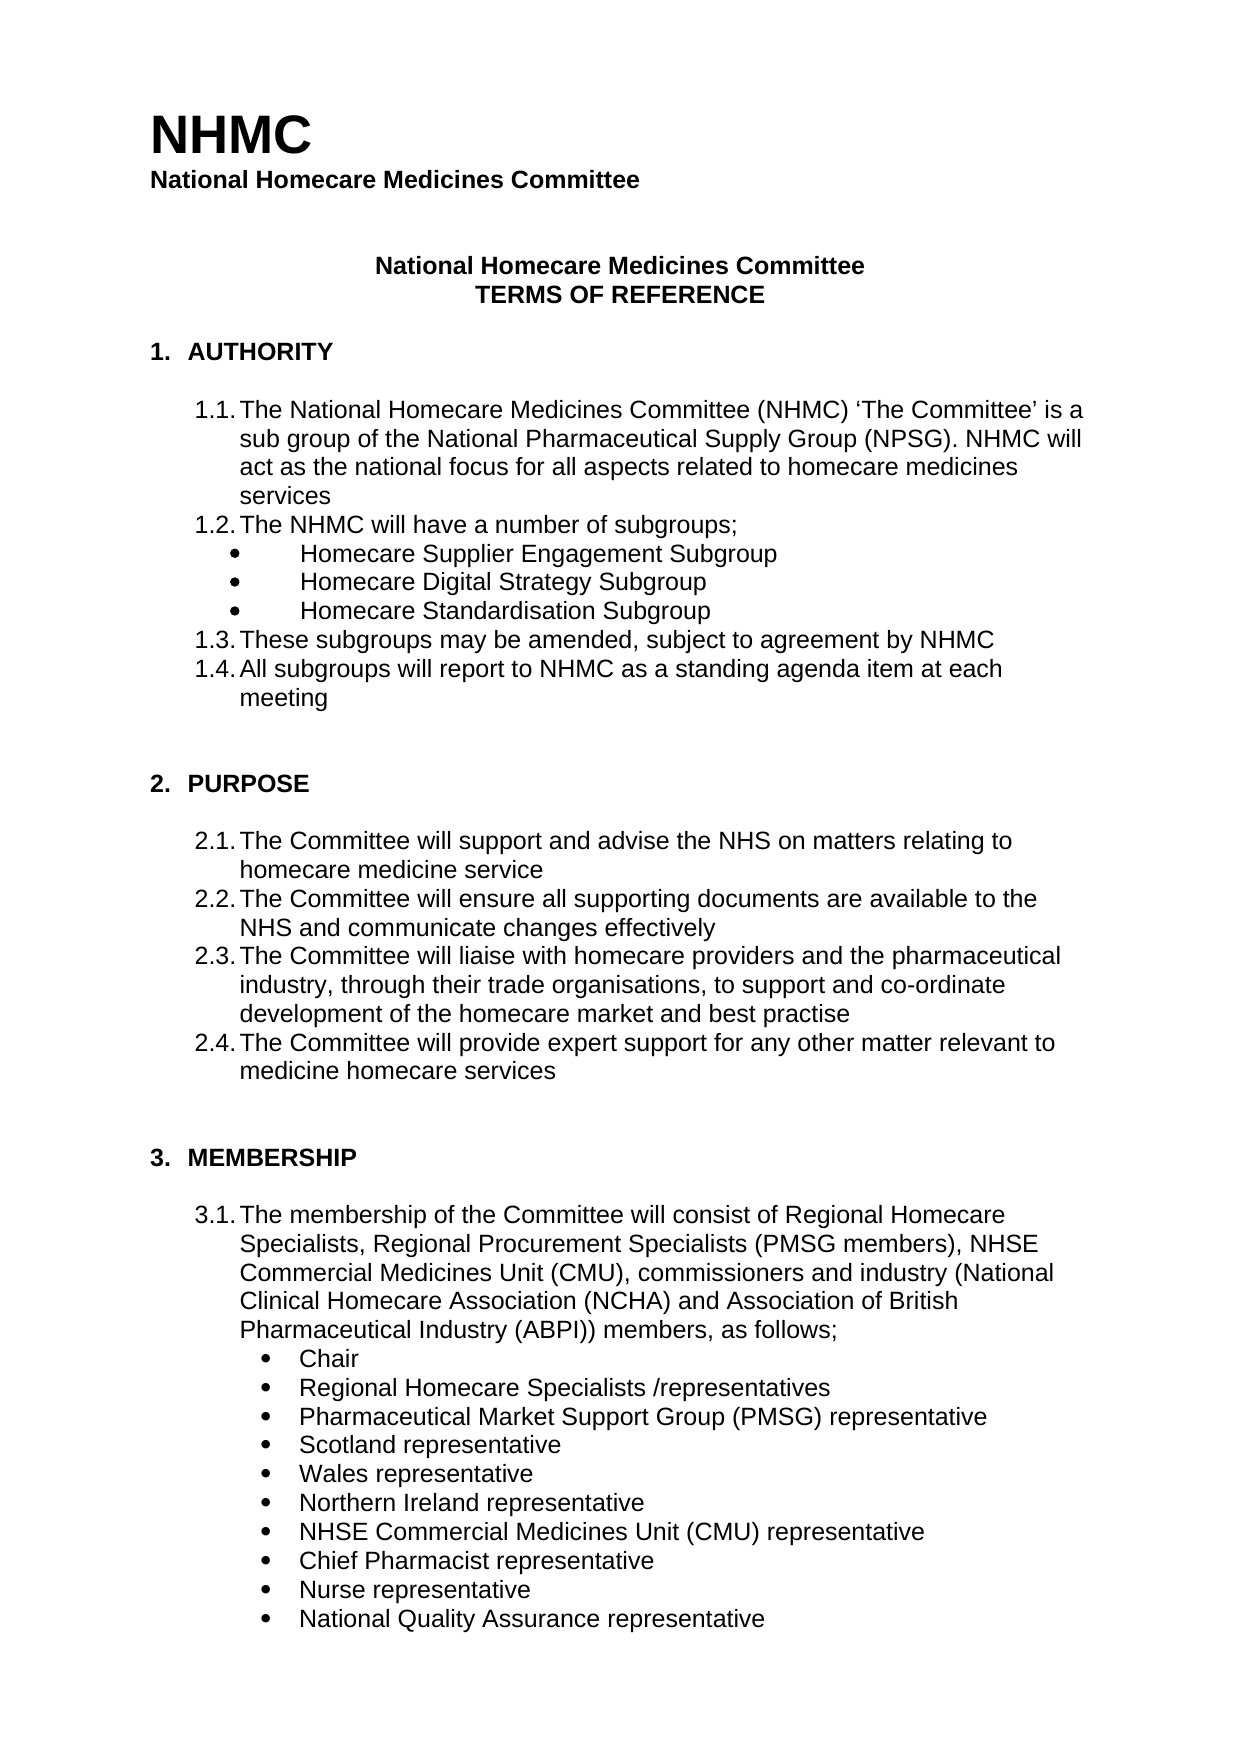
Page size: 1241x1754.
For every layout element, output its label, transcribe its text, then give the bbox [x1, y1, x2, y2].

list Nurse representative [261, 1575, 1090, 1603]
text NHMC [150, 102, 1090, 165]
list National Quality Assurance representative [261, 1603, 1090, 1632]
list MEMBERSHIP [150, 1143, 1090, 1171]
list These subgroups may be amended, subject to agreement by NHMC [194, 625, 1090, 654]
list The membership of the Committee will consist of Regional Homecare Specialists, Regional Procurement Specialists (PMSG members), NHSE Commercial Medicines Unit (CMU), commissioners and industry (National Clinical Homecare Association (NCHA) and Association of British Pharmaceutical Industry (ABPI)) members, as follows; [194, 1200, 1090, 1344]
list The Committee will provide expert support for any other matter relevant to medicine homecare services [194, 1028, 1090, 1085]
list Northern Ireland representative [261, 1488, 1090, 1517]
list Pharmaceutical Market Support Group (PMSG) representative [261, 1402, 1090, 1430]
list Scotland representative [261, 1430, 1090, 1459]
list PURPOSE [150, 769, 1090, 798]
list The National Homecare Medicines Committee (NHMC) ‘The Committee’ is a sub group of the National Pharmaceutical Supply Group (NPSG). NHMC will act as the national focus for all aspects related to homecare medicines services [194, 395, 1090, 510]
list The Committee will ensure all supporting documents are available to the NHS and communicate changes effectively [194, 884, 1090, 941]
list Chair [261, 1344, 1090, 1373]
text National Homecare Medicines Committee [150, 165, 1090, 193]
list Chief Pharmacist representative [261, 1546, 1090, 1575]
list The NHMC will have a number of subgroups; [194, 510, 1090, 538]
list All subgroups will report to NHMC as a standing agenda item at each meeting [194, 654, 1090, 711]
list Regional Homecare Specialists /representatives [261, 1373, 1090, 1402]
text National Homecare Medicines Committee [150, 251, 1090, 280]
list The Committee will liaise with homecare providers and the pharmaceutical industry, through their trade organisations, to support and co-ordinate development of the homecare market and best practise [194, 941, 1090, 1028]
list Homecare Standardisation Subgroup [225, 596, 1090, 625]
list NHSE Commercial Medicines Unit (CMU) representative [261, 1517, 1090, 1546]
list AUTHORITY [150, 337, 1090, 366]
text TERMS OF REFERENCE [150, 280, 1090, 308]
list Homecare Digital Strategy Subgroup [225, 567, 1090, 596]
list The Committee will support and advise the NHS on matters relating to homecare medicine service [194, 826, 1090, 884]
list Wales representative [261, 1459, 1090, 1488]
list Homecare Supplier Engagement Subgroup [225, 538, 1090, 567]
